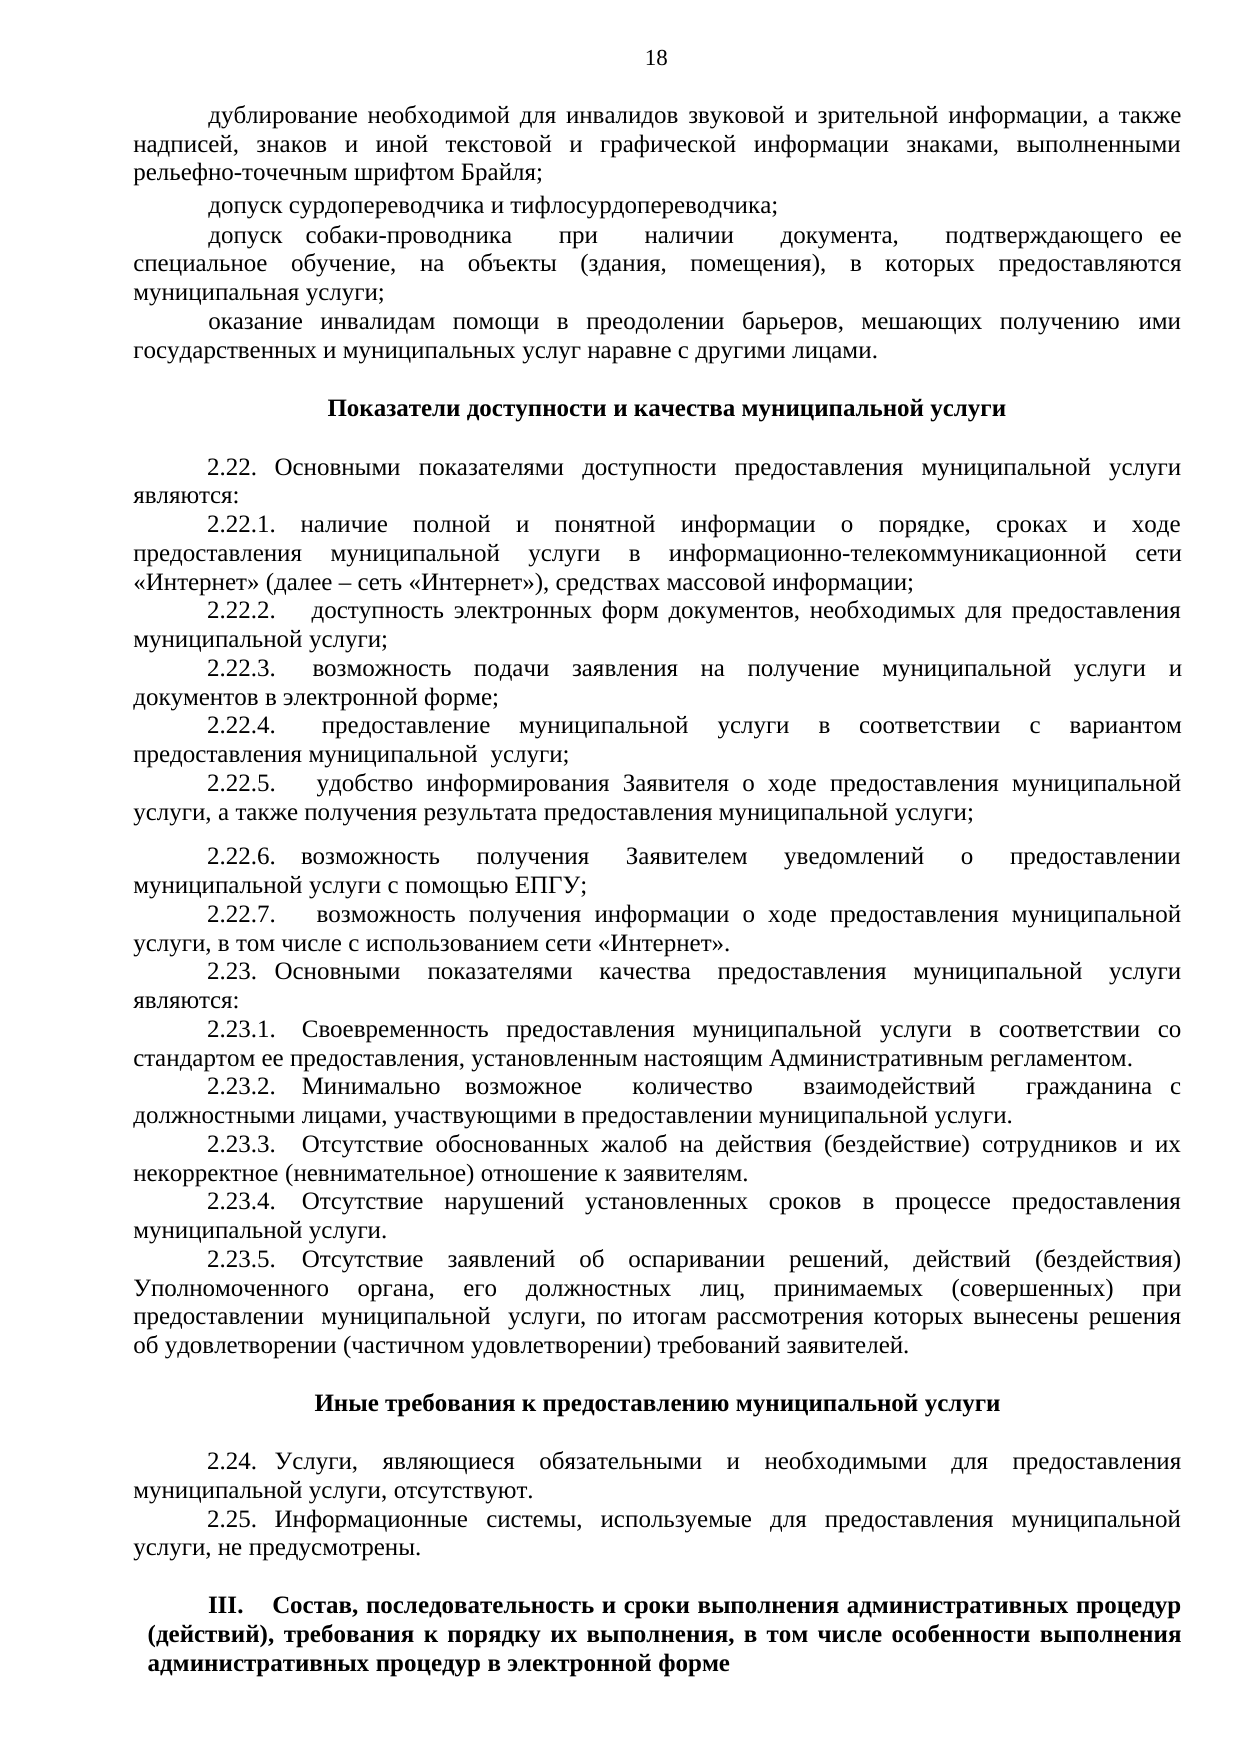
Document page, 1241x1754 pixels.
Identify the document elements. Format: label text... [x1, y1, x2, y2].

list возможность подачи заявления на получение муниципальной услуги и документов в электронной форме; [133, 653, 1182, 710]
list возможность получения Заявителем уведомлений о предоставлении муниципальной услуги с помощью ЕПГУ; [133, 841, 1182, 899]
text оказание инвалидам помощи в преодолении барьеров, мешающих получению ими государственных и муниципальных услуг наравне с другими лицами. [133, 306, 1181, 363]
list наличие полной и понятной информации о порядке, сроках и ходе предоставления муниципальной услуги в информационно-телекоммуникационной сети «Интернет» (далее – сеть «Интернет»), средствах массовой информации; [133, 509, 1182, 595]
list возможность получения информации о ходе предоставления муниципальной услуги, в том числе с использованием сети «Интернет». [133, 899, 1181, 956]
list удобство информирования Заявителя о ходе предоставления муниципальной услуги, а также получения результата предоставления муниципальной услуги; [133, 768, 1181, 825]
list Услуги, являющиеся обязательными и необходимыми для предоставления муниципальной услуги, отсутствуют. [133, 1446, 1181, 1504]
list Информационные системы, используемые для предоставления муниципальной услуги, не предусмотрены. [133, 1504, 1181, 1561]
text Показатели доступности и качества муниципальной услуги [137, 393, 1196, 422]
text дублирование необходимой для инвалидов звуковой и зрительной информации, а также надписей, знаков и иной текстовой и графической информации знаками, выполненными рельефно-точечным шрифтом Брайля; [133, 100, 1181, 186]
list Состав, последовательность и сроки выполнения административных процедур (действий), требования к порядку их выполнения, в том числе особенности выполнения административных процедур в электронной форме [147, 1590, 1182, 1677]
list доступность электронных форм документов, необходимых для предоставления муниципальной услуги; [133, 595, 1181, 653]
list Основными показателями качества предоставления муниципальной услуги являются: [133, 956, 1181, 1014]
list Своевременность предоставления муниципальной услуги в соответствии со стандартом ее предоставления, установленным настоящим Административным регламентом. [133, 1014, 1181, 1071]
list Минимально возможное количество взаимодействий гражданина с должностными лицами, участвующими в предоставлении муниципальной услуги. [133, 1071, 1181, 1129]
list Отсутствие нарушений установленных сроков в процессе предоставления муниципальной услуги. [133, 1186, 1181, 1244]
text Иные требования к предоставлению муниципальной услуги [139, 1388, 1175, 1417]
list предоставление муниципальной услуги в соответствии с вариантом предоставления муниципальной услуги; [133, 710, 1182, 768]
list Отсутствие заявлений об оспаривании решений, действий (бездействия) Уполномоченного органа, его должностных лиц, принимаемых (совершенных) при предоставлении муниципальной услуги, по итогам рассмотрения которых вынесены решения об удовлетворении (частичном удовлетворении) требований заявителей. [133, 1244, 1181, 1359]
text допуск собаки-проводника при наличии документа, подтверждающего ее специальное обучение, на объекты (здания, помещения), в которых предоставляются муниципальная услуги; [133, 220, 1182, 306]
list Отсутствие обоснованных жалоб на действия (бездействие) сотрудников и их некорректное (невнимательное) отношение к заявителям. [133, 1129, 1181, 1186]
list Основными показателями доступности предоставления муниципальной услуги являются: [133, 452, 1181, 509]
text допуск сурдопереводчика и тифлосурдопереводчика; [208, 186, 1196, 220]
